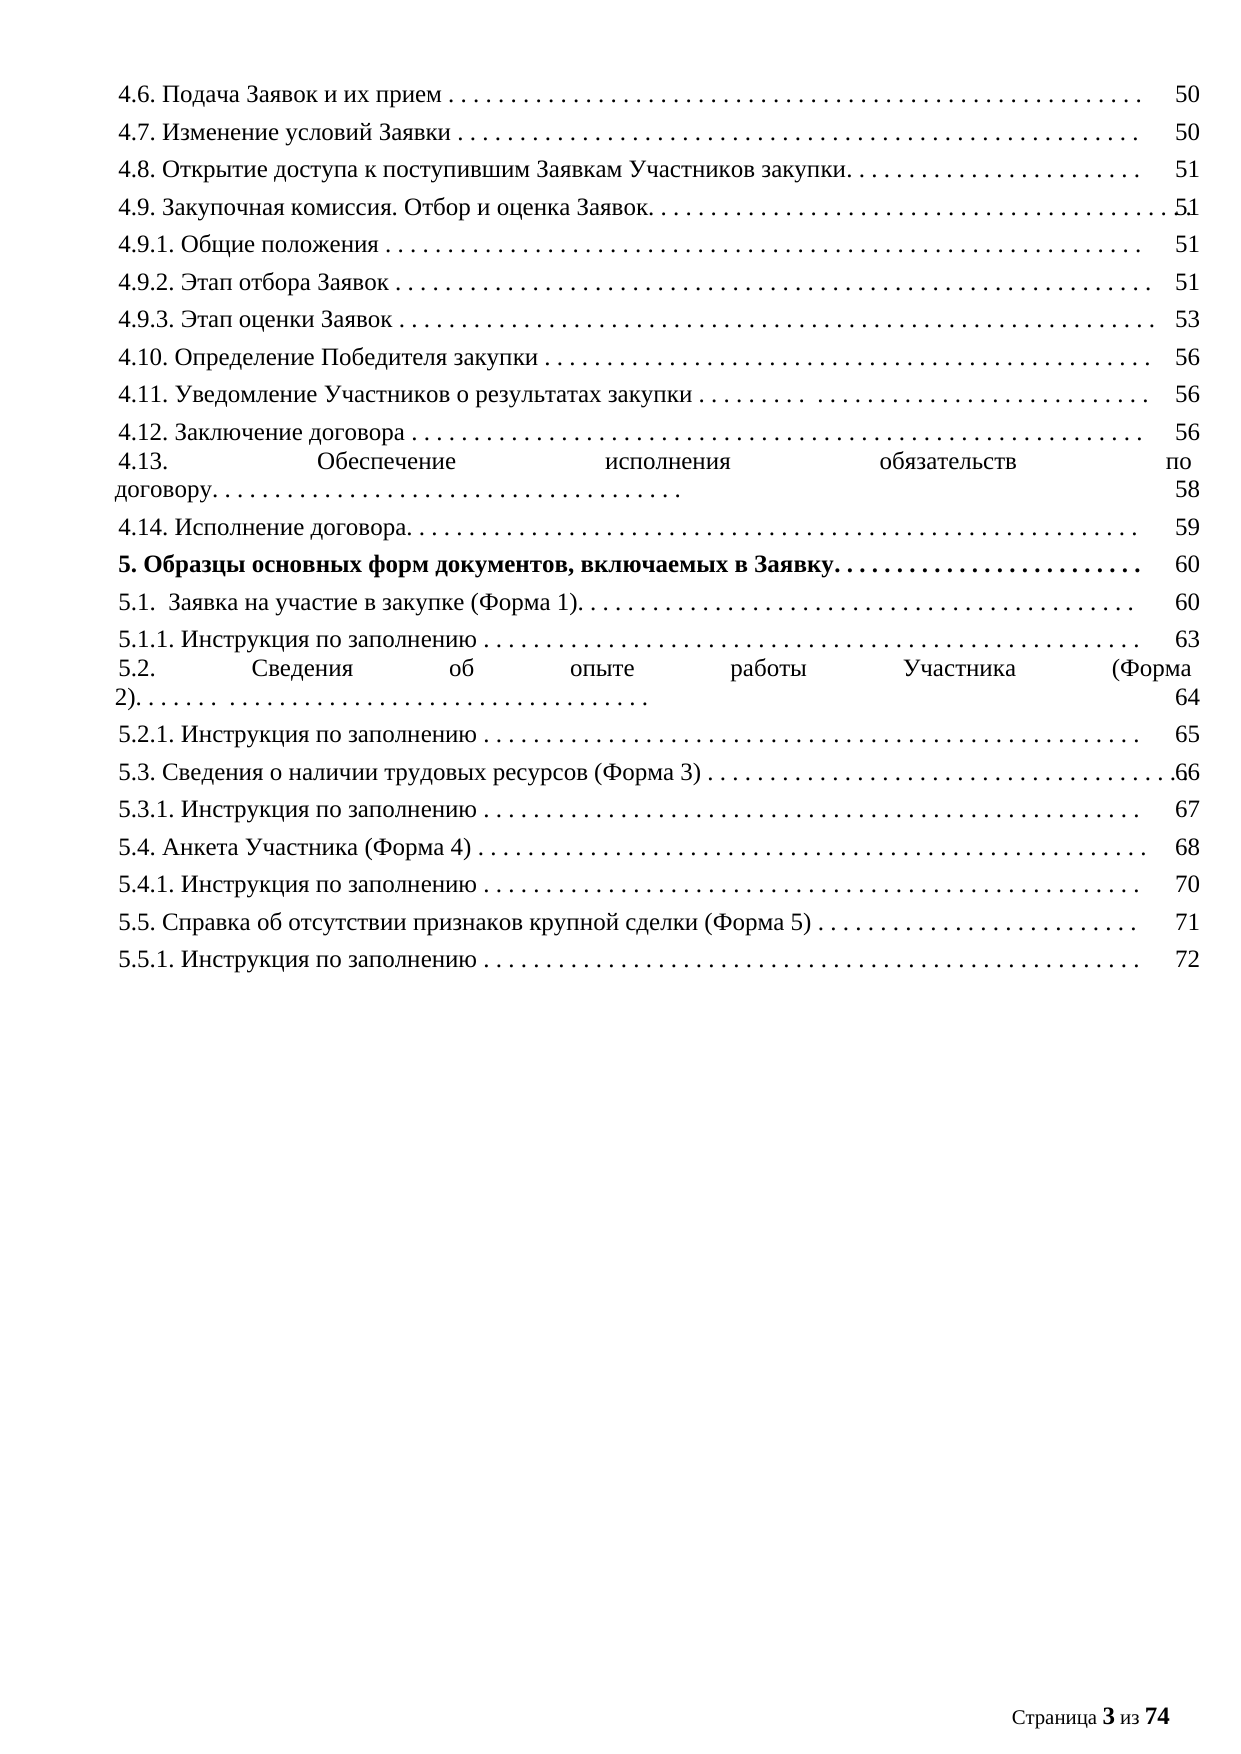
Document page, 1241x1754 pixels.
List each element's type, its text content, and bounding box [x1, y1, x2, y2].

table_cell 5.3. Сведения о наличии трудовых ресурсов (Форма 3) . . . . . . . . . . . . . . . . . . . . . . . . . . . . . . . . . . . . . . . [85, 748, 1148, 786]
table_cell 5.5.1. Инструкция по заполнению . . . . . . . . . . . . . . . . . . . . . . . . . . . . . . . . . . . . . . . . . . . . . . . . . . . . . [85, 936, 1148, 973]
table_cell 4.6. Подача Заявок и их прием . . . . . . . . . . . . . . . . . . . . . . . . . . . . . . . . . . . . . . . . . . . . . . . . . . . . . . . . [85, 71, 1148, 108]
table_cell 5. Образцы основных форм документов, включаемых в Заявку. . . . . . . . . . . . . . . . . . . . . . . . . [85, 541, 1148, 578]
table_cell 5.4.1. Инструкция по заполнению . . . . . . . . . . . . . . . . . . . . . . . . . . . . . . . . . . . . . . . . . . . . . . . . . . . . . [85, 861, 1148, 898]
table_cell 4.9.3. Этап оценки Заявок . . . . . . . . . . . . . . . . . . . . . . . . . . . . . . . . . . . . . . . . . . . . . . . . . . . . . . . . . . . . . [85, 296, 1148, 333]
table_cell 5.3.1. Инструкция по заполнению . . . . . . . . . . . . . . . . . . . . . . . . . . . . . . . . . . . . . . . . . . . . . . . . . . . . . [85, 786, 1148, 823]
table_cell 50 [1148, 71, 1240, 108]
table_cell 67 [1148, 786, 1240, 823]
table_cell 65 [1148, 711, 1240, 748]
table_cell 4.7. Изменение условий Заявки . . . . . . . . . . . . . . . . . . . . . . . . . . . . . . . . . . . . . . . . . . . . . . . . . . . . . . . [85, 108, 1148, 146]
table_cell 5.2. Сведения об опыте работы Участника (Форма 2). . . . . . . . . . . . . . . . . . . . . . . . . . . . . . . . . . . . . . . . . [85, 653, 1148, 711]
table_cell 66 [1148, 748, 1240, 786]
table_cell 5.1. Заявка на участие в закупке (Форма 1). . . . . . . . . . . . . . . . . . . . . . . . . . . . . . . . . . . . . . . . . . . . . [85, 578, 1148, 616]
table_cell 4.12. Заключение договора . . . . . . . . . . . . . . . . . . . . . . . . . . . . . . . . . . . . . . . . . . . . . . . . . . . . . . . . . . . [85, 408, 1148, 446]
table_cell 5.2.1. Инструкция по заполнению . . . . . . . . . . . . . . . . . . . . . . . . . . . . . . . . . . . . . . . . . . . . . . . . . . . . . [85, 711, 1148, 748]
table_cell 56 [1148, 333, 1240, 371]
table_cell 53 [1148, 296, 1240, 333]
table_cell 51 [1148, 183, 1240, 221]
table_cell 63 [1148, 616, 1240, 653]
table_cell 4.14. Исполнение договора. . . . . . . . . . . . . . . . . . . . . . . . . . . . . . . . . . . . . . . . . . . . . . . . . . . . . . . . . . . [85, 503, 1148, 541]
table_cell 5.1.1. Инструкция по заполнению . . . . . . . . . . . . . . . . . . . . . . . . . . . . . . . . . . . . . . . . . . . . . . . . . . . . . [85, 616, 1148, 653]
table_cell 59 [1148, 503, 1240, 541]
table_cell 4.11. Уведомление Участников о результатах закупки . . . . . . . . . . . . . . . . . . . . . . . . . . . . . . . . . . . . [85, 371, 1148, 408]
table_cell 72 [1148, 936, 1240, 973]
table_cell 4.9. Закупочная комиссия. Отбор и оценка Заявок. . . . . . . . . . . . . . . . . . . . . . . . . . . . . . . . . . . . . . . . . . . . [85, 183, 1148, 221]
table_cell 58 [1148, 446, 1240, 503]
table_cell 64 [1148, 653, 1240, 711]
table_cell 68 [1148, 823, 1240, 861]
table_cell 51 [1148, 221, 1240, 258]
table_cell 4.9.2. Этап отбора Заявок . . . . . . . . . . . . . . . . . . . . . . . . . . . . . . . . . . . . . . . . . . . . . . . . . . . . . . . . . . . . . [85, 258, 1148, 296]
table_cell 50 [1148, 108, 1240, 146]
table_cell 56 [1148, 371, 1240, 408]
table_cell 4.10. Определение Победителя закупки . . . . . . . . . . . . . . . . . . . . . . . . . . . . . . . . . . . . . . . . . . . . . . . . . [85, 333, 1148, 371]
table_cell 4.13. Обеспечение исполнения обязательств по договору. . . . . . . . . . . . . . . . . . . . . . . . . . . . . . . . . . . . . . [85, 446, 1148, 503]
table_cell 5.5. Справка об отсутствии признаков крупной сделки (Форма 5) . . . . . . . . . . . . . . . . . . . . . . . . . . [85, 898, 1148, 936]
table_cell 51 [1148, 258, 1240, 296]
table_cell 71 [1148, 898, 1240, 936]
table_cell 70 [1148, 861, 1240, 898]
table_cell 4.8. Открытие доступа к поступившим Заявкам Участников закупки. . . . . . . . . . . . . . . . . . . . . . . . [85, 146, 1148, 183]
table_cell 4.9.1. Общие положения . . . . . . . . . . . . . . . . . . . . . . . . . . . . . . . . . . . . . . . . . . . . . . . . . . . . . . . . . . . . . [85, 221, 1148, 258]
table_cell 5.4. Анкета Участника (Форма 4) . . . . . . . . . . . . . . . . . . . . . . . . . . . . . . . . . . . . . . . . . . . . . . . . . . . . . . [85, 823, 1148, 861]
table_cell 56 [1148, 408, 1240, 446]
table_cell 60 [1148, 578, 1240, 616]
table_cell 60 [1148, 541, 1240, 578]
table_cell 51 [1148, 146, 1240, 183]
